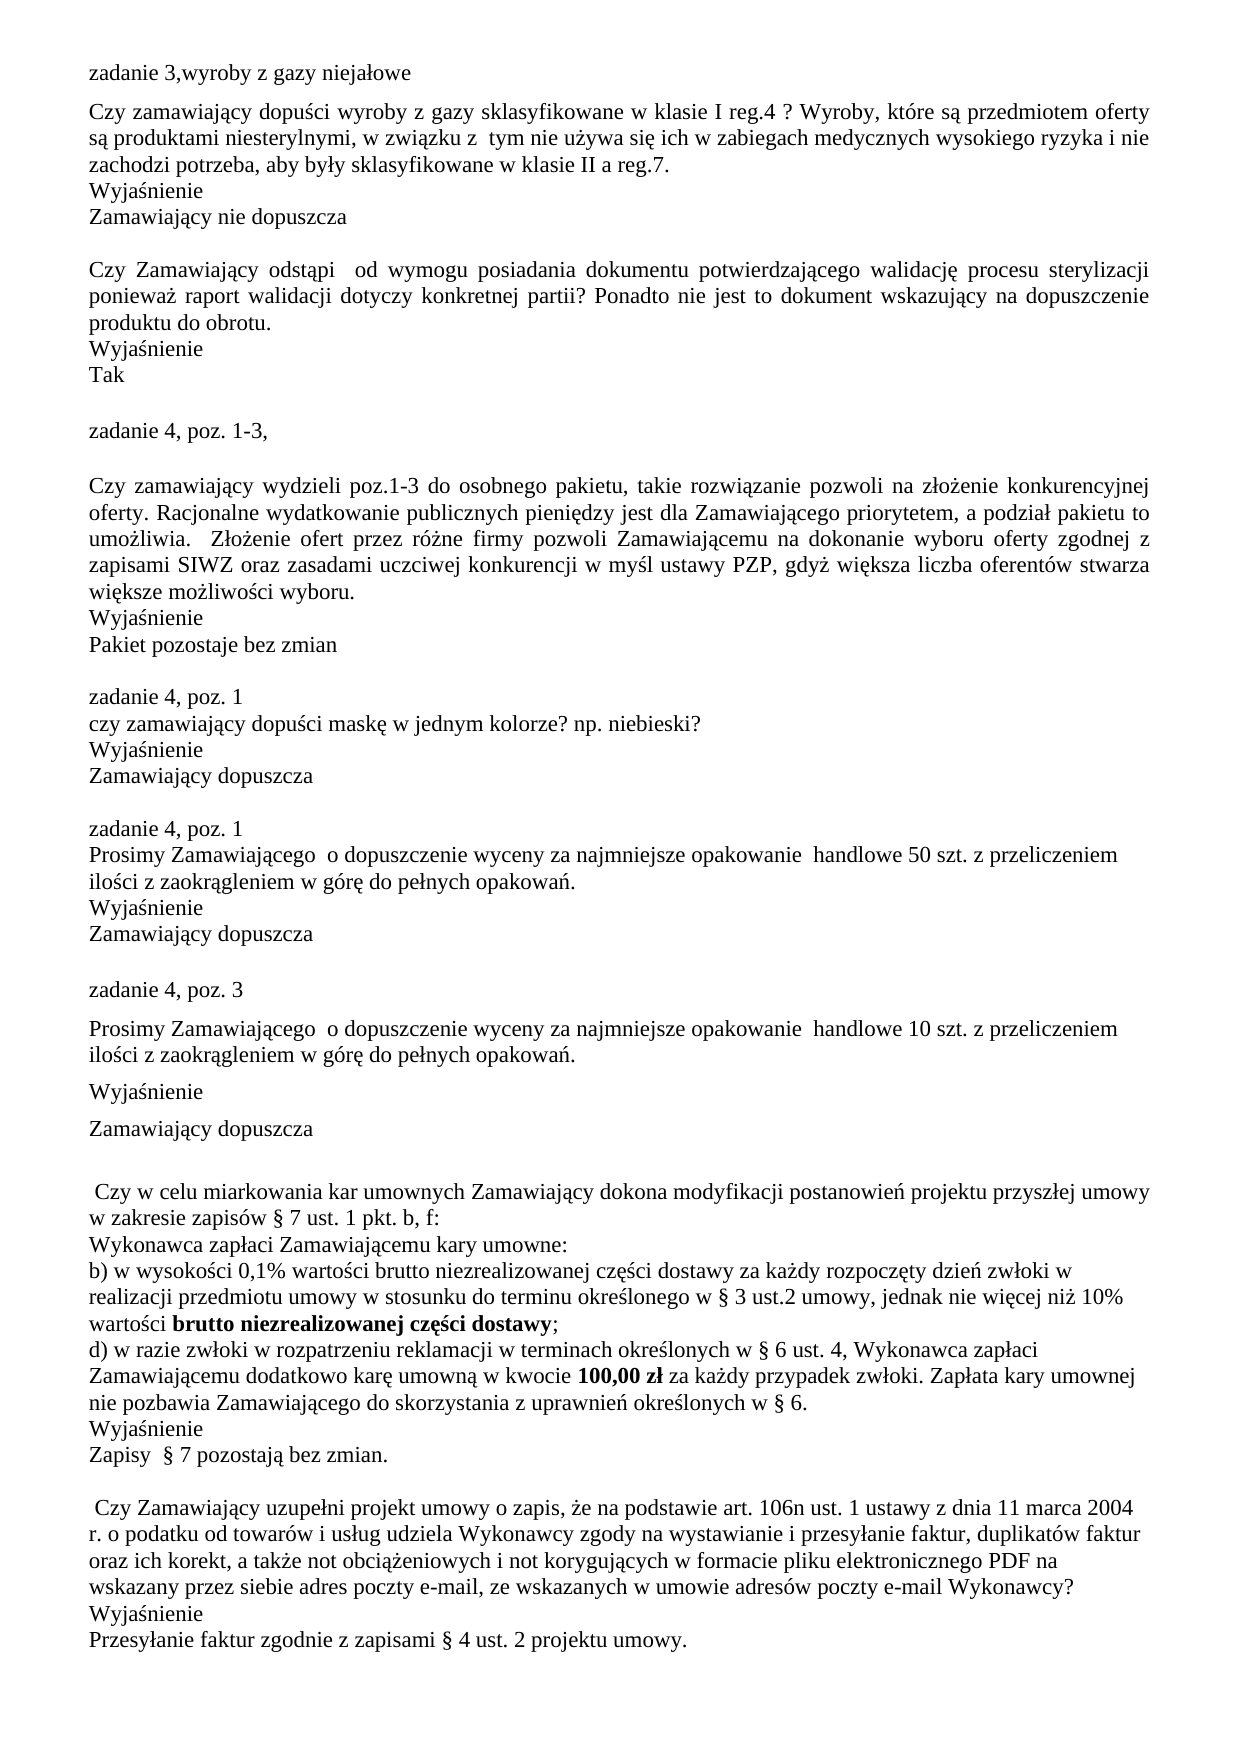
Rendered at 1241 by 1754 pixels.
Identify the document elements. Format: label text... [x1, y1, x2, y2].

text Zamawiający dopuszcza [89, 1115, 1152, 1141]
text b) w wysokości 0,1% wartości brutto niezrealizowanej części dostawy za każdy rozpoczęty dzień zwłoki w realizacji przedmiotu umowy w stosunku do terminu określonego w § 3 ust.2 umowy, jednak nie więcej niż 10% wartości brutto niezrealizowanej części dostawy; [89, 1257, 1152, 1336]
text zadanie 4, poz. 1-3, [89, 417, 1152, 443]
text Przesyłanie faktur zgodnie z zapisami § 4 ust. 2 projektu umowy. [89, 1626, 1152, 1652]
text Czy Zamawiający uzupełni projekt umowy o zapis, że na podstawie art. 106n ust. 1 ustawy z dnia 11 marca 2004 r. o podatku od towarów i usług udziela Wykonawcy zgody na wystawianie i przesyłanie faktur, duplikatów faktur oraz ich korekt, a także not obciążeniowych i not korygujących w formacie pliku elektronicznego PDF na wskazany przez siebie adres poczty e-mail, ze wskazanych w umowie adresów poczty e-mail Wykonawcy? [89, 1494, 1152, 1599]
text Czy zamawiający dopuści wyroby z gazy sklasyfikowane w klasie I reg.4 ? Wyroby, które są przedmiotem oferty są produktami niesterylnymi, w związku z tym nie używa się ich w zabiegach medycznych wysokiego ryzyka i nie zachodzi potrzeba, aby były sklasyfikowane w klasie II a reg.7. [89, 98, 1152, 177]
text Wyjaśnienie [89, 1599, 1152, 1626]
text Wyjaśnienie [89, 1415, 1152, 1441]
text Wyjaśnienie [89, 1078, 1152, 1104]
text Czy Zamawiający odstąpi od wymogu posiadania dokumentu potwierdzającego walidację procesu sterylizacji ponieważ raport walidacji dotyczy konkretnej partii? Ponadto nie jest to dokument wskazujący na dopuszczenie produktu do obrotu. [89, 256, 1152, 335]
text Wyjaśnienie [89, 335, 1152, 361]
text Wyjaśnienie [89, 604, 1152, 631]
text Wyjaśnienie [89, 177, 1152, 203]
text zadanie 3,wyroby z gazy niejałowe [89, 59, 1152, 85]
text Zamawiający dopuszcza [89, 762, 1152, 789]
text Prosimy Zamawiającego o dopuszczenie wyceny za najmniejsze opakowanie handlowe 10 szt. z przeliczeniem ilości z zaokrągleniem w górę do pełnych opakowań. [89, 1015, 1152, 1068]
text zadanie 4, poz. 1 [89, 683, 1152, 710]
text Tak [89, 361, 1152, 388]
text Wykonawca zapłaci Zamawiającemu kary umowne: [89, 1231, 1152, 1257]
text Zapisy § 7 pozostają bez zmian. [89, 1441, 1152, 1468]
text zadanie 4, poz. 1 [89, 815, 1152, 841]
text Czy w celu miarkowania kar umownych Zamawiający dokona modyfikacji postanowień projektu przyszłej umowy w zakresie zapisów § 7 ust. 1 pkt. b, f: [89, 1178, 1152, 1231]
text d) w razie zwłoki w rozpatrzeniu reklamacji w terminach określonych w § 6 ust. 4, Wykonawca zapłaci Zamawiającemu dodatkowo karę umowną w kwocie 100,00 zł za każdy przypadek zwłoki. Zapłata kary umownej nie pozbawia Zamawiającego do skorzystania z uprawnień określonych w § 6. [89, 1336, 1152, 1415]
text Prosimy Zamawiającego o dopuszczenie wyceny za najmniejsze opakowanie handlowe 50 szt. z przeliczeniem ilości z zaokrągleniem w górę do pełnych opakowań. [89, 841, 1152, 894]
text Czy zamawiający wydzieli poz.1-3 do osobnego pakietu, takie rozwiązanie pozwoli na złożenie konkurencyjnej oferty. Racjonalne wydatkowanie publicznych pieniędzy jest dla Zamawiającego priorytetem, a podział pakietu to umożliwia. Złożenie ofert przez różne firmy pozwoli Zamawiającemu na dokonanie wyboru oferty zgodnej z zapisami SIWZ oraz zasadami uczciwej konkurencji w myśl ustawy PZP, gdyż większa liczba oferentów stwarza większe możliwości wyboru. [89, 472, 1152, 604]
text Zamawiający dopuszcza [89, 921, 1152, 947]
text Wyjaśnienie [89, 894, 1152, 921]
text zadanie 4, poz. 3 [89, 976, 1152, 1002]
text Pakiet pozostaje bez zmian [89, 631, 1152, 657]
text Zamawiający nie dopuszcza [89, 203, 1152, 230]
text Wyjaśnienie [89, 736, 1152, 762]
text czy zamawiający dopuści maskę w jednym kolorze? np. niebieski? [89, 710, 1152, 736]
